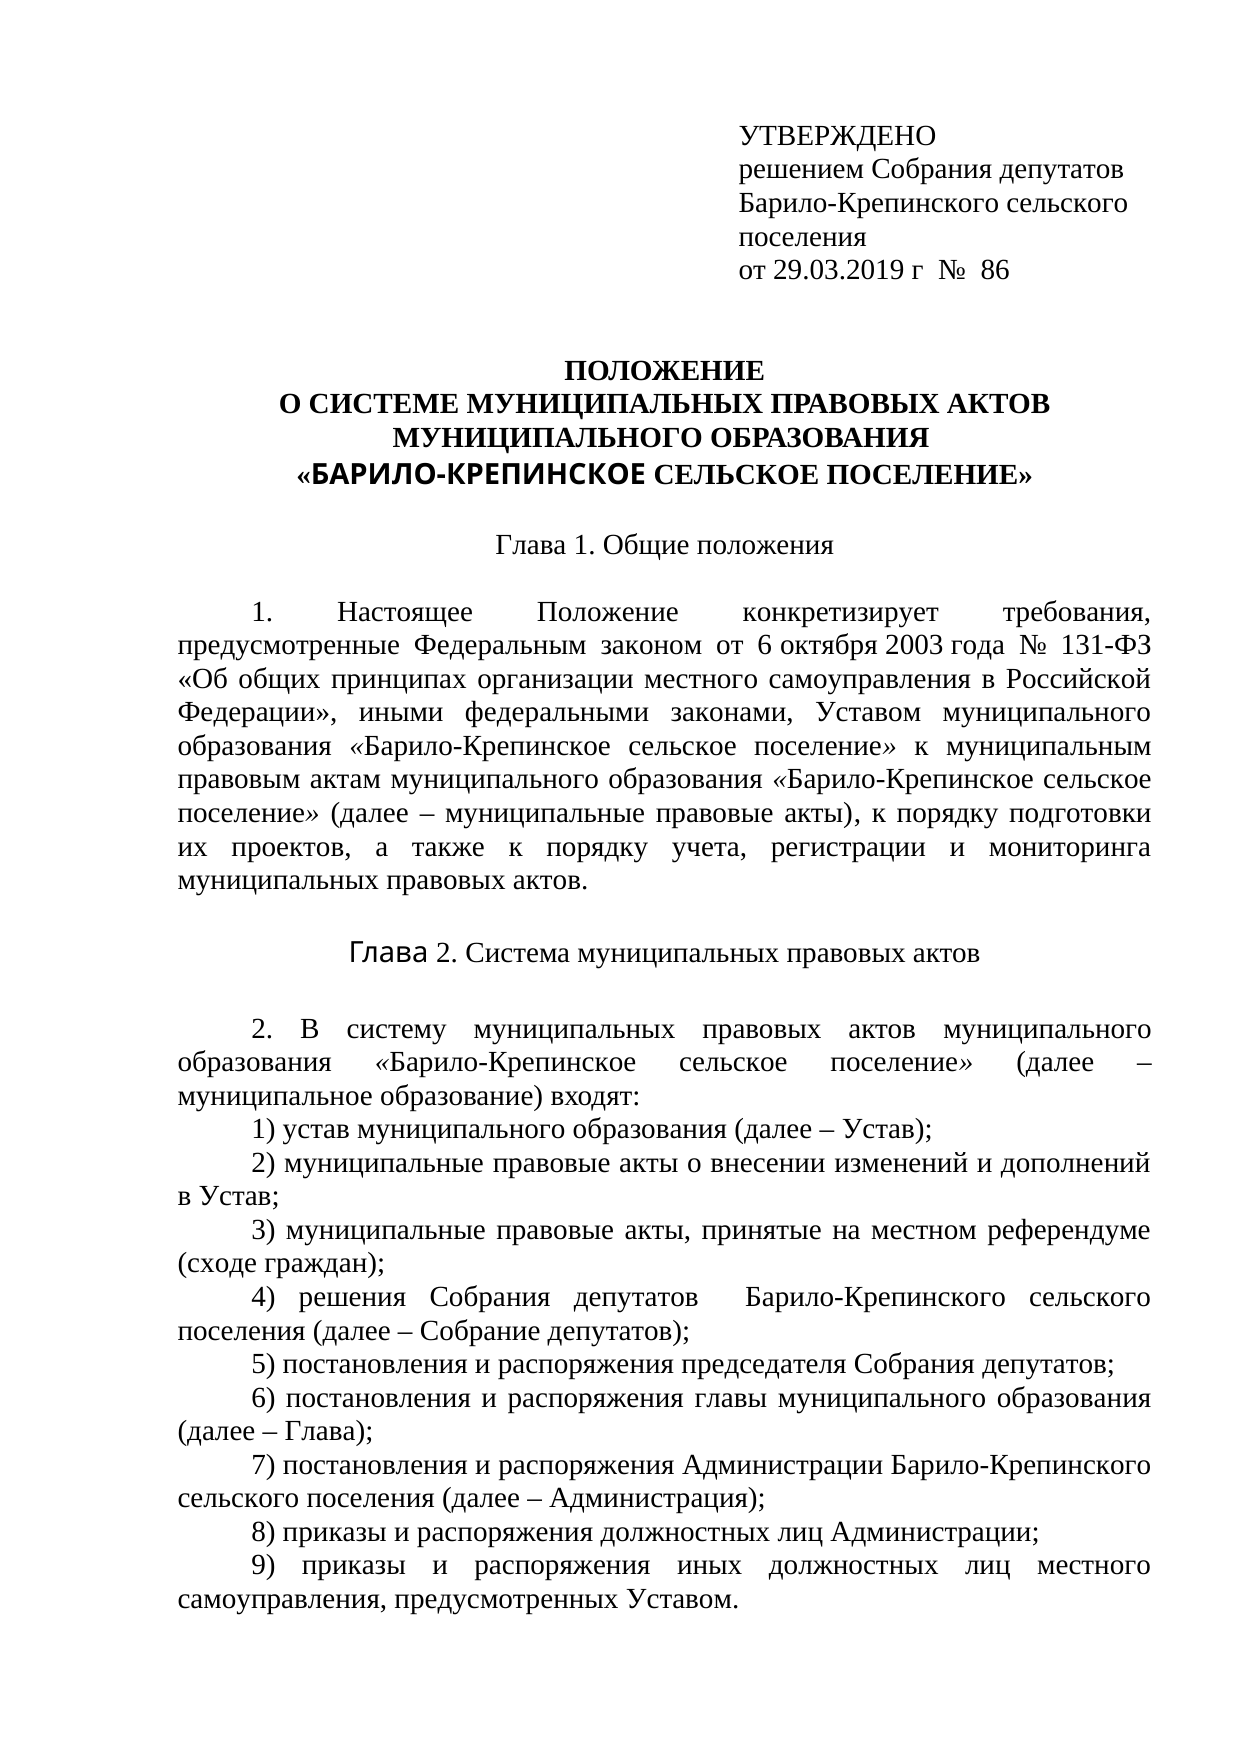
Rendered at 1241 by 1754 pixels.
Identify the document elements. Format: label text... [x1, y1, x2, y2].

text 7) постановления и распоряжения Администрации Барило-Крепинского сельского поселения (далее – Администрация); [177, 1447, 1152, 1514]
text Глава 2. Система муниципальных правовых актов [177, 931, 1152, 971]
text О СИСТЕМЕ МУНИЦИПАЛЬНЫХ ПРАВОВЫХ АКТОВ [177, 386, 1152, 420]
text УТВЕРЖДЕНО [738, 118, 1152, 152]
text 9) приказы и распоряжения иных должностных лиц местного самоуправления, предусмотренных Уставом. [177, 1547, 1152, 1614]
text МУНИЦИПАЛЬНОГО ОБРАЗОВАНИЯ «Барило-крепинское СЕЛЬСКОЕ ПОСЕЛЕНИЕ» [177, 420, 1152, 493]
text 3) муниципальные правовые акты, принятые на местном референдуме (сходе граждан); [177, 1212, 1152, 1279]
text от 29.03.2019 г № 86 [738, 252, 1152, 286]
text 4) решения Собрания депутатов Барило-Крепинского сельского поселения (далее – Собрание депутатов); [177, 1279, 1152, 1346]
text 2) муниципальные правовые акты о внесении изменений и дополнений в Устав; [177, 1145, 1152, 1212]
text 1. Настоящее Положение конкретизирует требования, предусмотренные Федеральным законом от 6 октября 2003 года № 131-ФЗ «Об общих принципах организации местного самоуправления в Российской Федерации», иными федеральными законами, Уставом муниципального образования «Барило-Крепинское сельское поселение» к муниципальным правовым актам муниципального образования «Барило-Крепинское сельское поселение» (далее – муниципальные правовые акты), к порядку подготовки их проектов, а также к порядку учета, регистрации и мониторинга муниципальных правовых актов. [177, 594, 1152, 896]
text 1) устав муниципального образования (далее – Устав); [177, 1111, 1152, 1145]
text Глава 1. Общие положения [177, 527, 1152, 560]
text решением Собрания депутатов Барило-Крепинского сельского поселения [738, 152, 1152, 252]
text 8) приказы и распоряжения должностных лиц Администрации; [177, 1514, 1152, 1547]
text ПОЛОЖЕНИЕ [177, 353, 1152, 386]
text 6) постановления и распоряжения главы муниципального образования (далее – Глава); [177, 1380, 1152, 1447]
text 5) постановления и распоряжения председателя Собрания депутатов; [177, 1346, 1152, 1380]
text 2. В систему муниципальных правовых актов муниципального образования «Барило-Крепинское сельское поселение» (далее – муниципальное образование) входят: [177, 1011, 1152, 1111]
